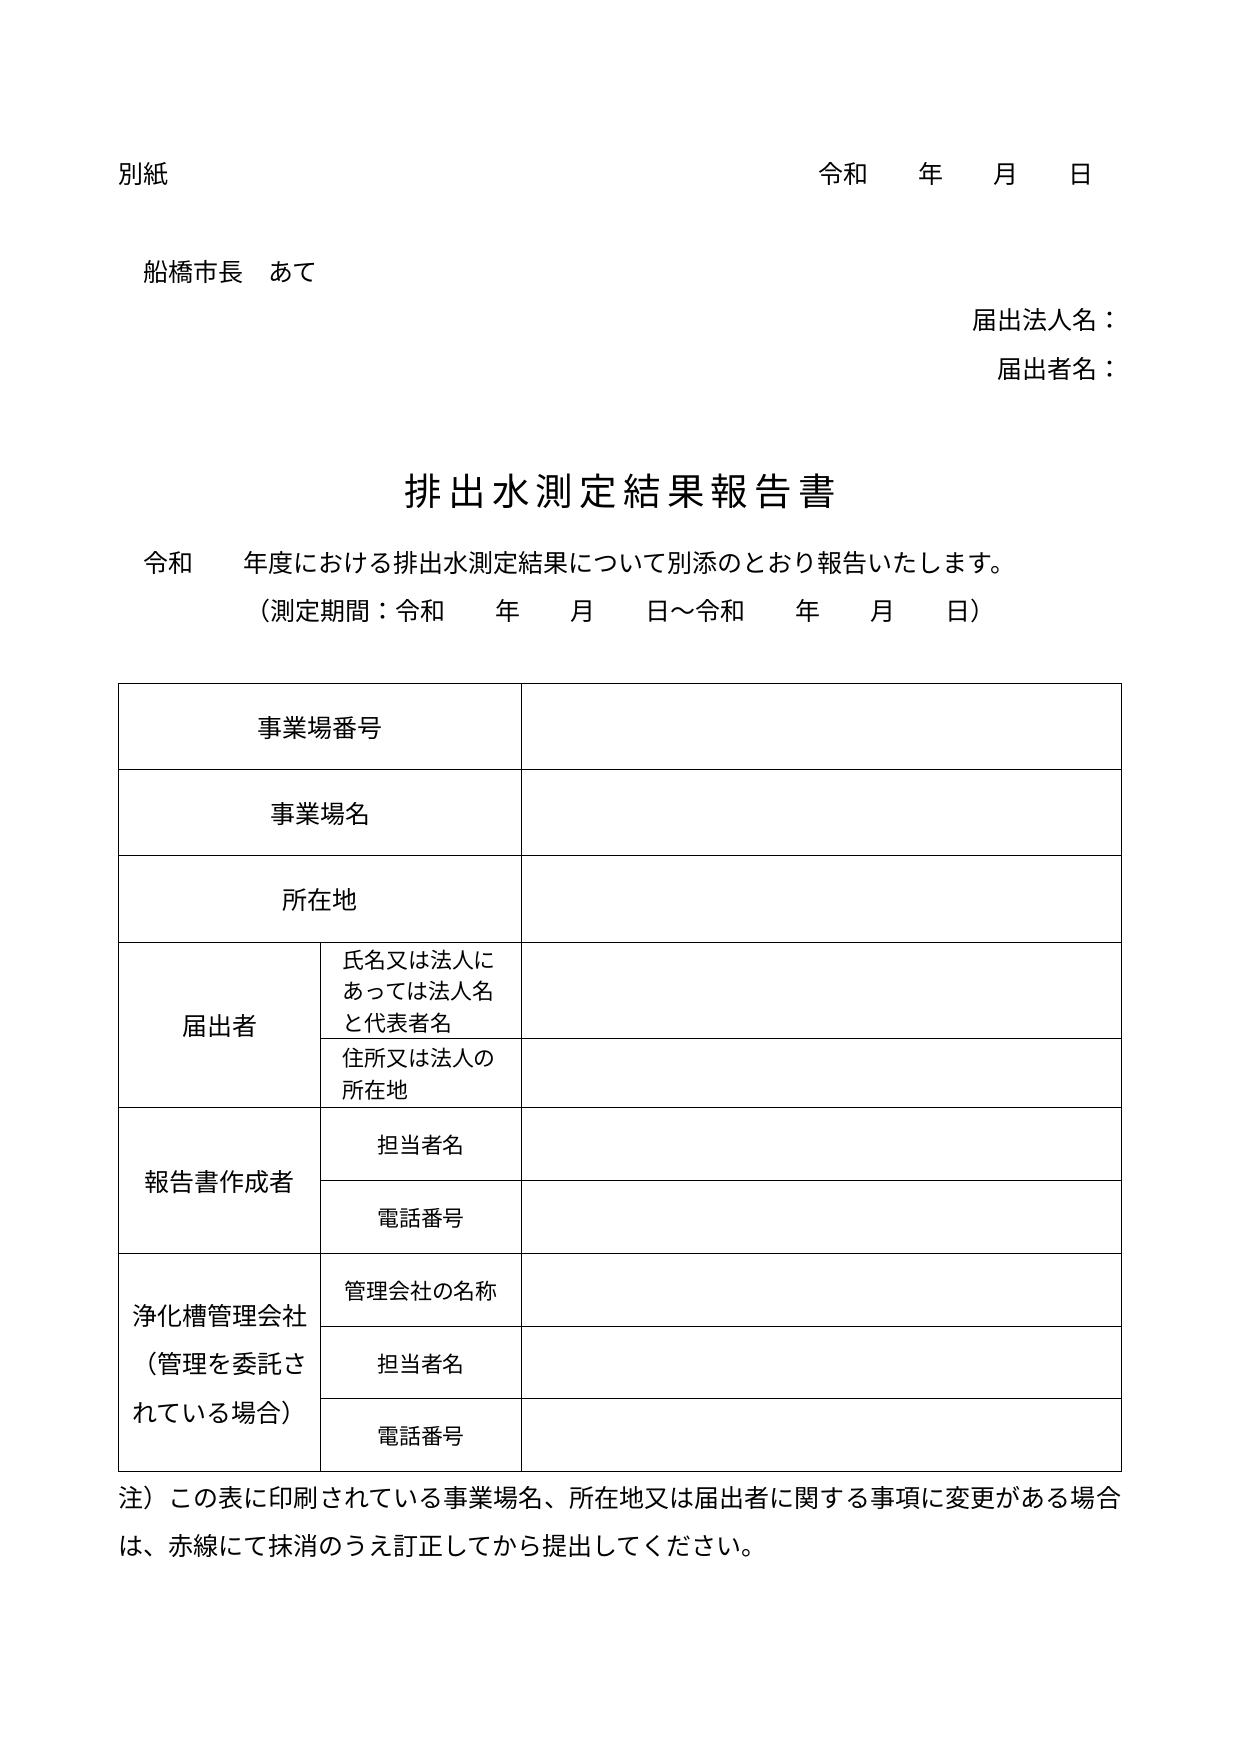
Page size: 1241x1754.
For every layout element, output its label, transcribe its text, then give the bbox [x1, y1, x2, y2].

table_cell 担当者名 [321, 1108, 521, 1180]
table_cell [522, 1254, 1121, 1326]
table_cell [522, 943, 1121, 1038]
table_cell 電話番号 [321, 1181, 521, 1253]
table_cell [522, 770, 1121, 855]
text （測定期間：令和 年 月 日～令和 年 月 日） [118, 586, 1122, 634]
table_cell [522, 1399, 1121, 1471]
table_cell [522, 1108, 1121, 1180]
table_cell 浄化槽管理会社 （管理を委託されている場合） [119, 1254, 320, 1471]
text 令和 年度における排出水測定結果について別添のとおり報告いたします。 [118, 537, 1122, 586]
table_cell 所在地 [119, 856, 521, 942]
text 別紙 令和 年 月 日 [118, 149, 1122, 197]
table_cell [522, 1039, 1121, 1107]
text 排出水測定結果報告書 [118, 440, 1122, 537]
table_header 事業場番号 [119, 684, 521, 769]
table_cell [522, 1327, 1121, 1398]
table_cell 報告書作成者 [119, 1108, 320, 1253]
table_cell 氏名又は法人に あっては法人名 と代表者名 [321, 943, 521, 1038]
table_header [522, 684, 1121, 769]
table_cell 電話番号 [321, 1399, 521, 1471]
text 船橋市長 あて [118, 246, 1122, 294]
table_cell 管理会社の名称 [321, 1254, 521, 1326]
table_cell 担当者名 [321, 1327, 521, 1398]
table_cell 事業場名 [119, 770, 521, 855]
text 注）この表に印刷されている事業場名、所在地又は届出者に関する事項に変更がある場合は、赤線にて抹消のうえ訂正してから提出してください。 [118, 1472, 1122, 1569]
text 届出法人名： [118, 294, 1122, 343]
table_cell [522, 856, 1121, 942]
table_cell [522, 1181, 1121, 1253]
table_cell 住所又は法人の 所在地 [321, 1039, 521, 1107]
table_cell 届出者 [119, 943, 320, 1107]
text 届出者名： [118, 343, 1122, 392]
